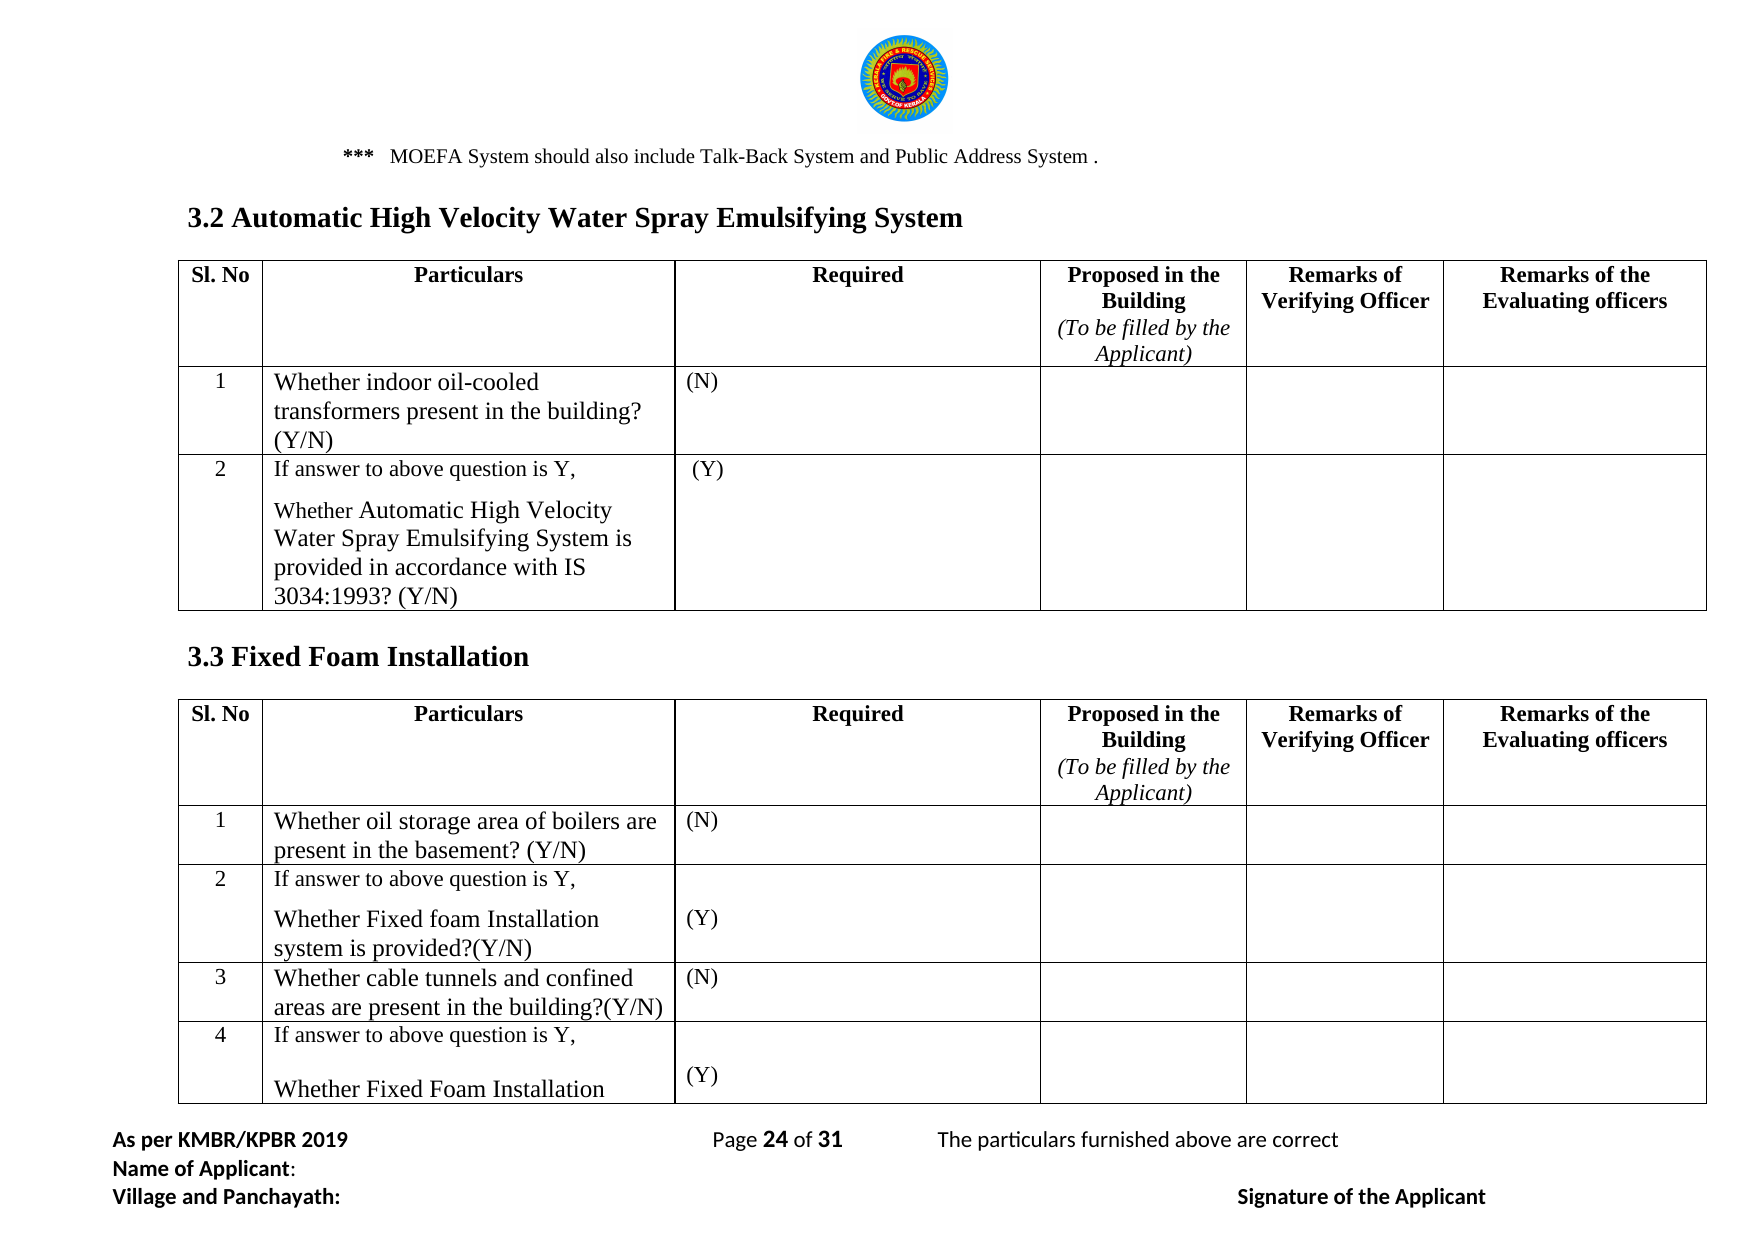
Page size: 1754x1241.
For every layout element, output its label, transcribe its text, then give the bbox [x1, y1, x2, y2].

table_cell 2 [179, 865, 262, 962]
table_header Particulars [263, 261, 674, 366]
table_cell (Y) [676, 455, 1040, 610]
table_cell [1041, 963, 1246, 1021]
table_cell If answer to above question is Y, Whether Automatic High Velocity Water Spray Emulsifying System is provided in accordance with IS 3034:1993? (Y/N) [263, 455, 674, 610]
table_cell [1247, 963, 1443, 1021]
table_cell [1247, 1022, 1443, 1103]
table_cell (Y) [676, 865, 1040, 962]
table_cell (Y) [676, 1022, 1040, 1103]
table_header Proposed in the Building (To be filled by the Applicant) [1041, 700, 1246, 805]
table_cell [1444, 1022, 1706, 1103]
table_cell [1444, 806, 1706, 864]
table_cell [1041, 455, 1246, 610]
table_cell Whether oil storage area of boilers are present in the basement? (Y/N) [263, 806, 674, 864]
table_cell Whether indoor oil-cooled transformers present in the building? (Y/N) [263, 367, 674, 454]
table_cell (N) [676, 367, 1040, 454]
table_cell 1 [179, 367, 262, 454]
table_cell (N) [676, 963, 1040, 1021]
table_cell [1041, 865, 1246, 962]
table_cell 4 [179, 1022, 262, 1103]
table_cell [1444, 455, 1706, 610]
table_cell 1 [179, 806, 262, 864]
table_header Required [676, 261, 1040, 366]
table_cell Whether cable tunnels and confined areas are present in the building?(Y/N) [263, 963, 674, 1021]
text 3.3 Fixed Foam Installation [187, 639, 1697, 673]
text *** MOEFA System should also include Talk-Back System and Public Address System . [189, 144, 1697, 168]
table_header Required [676, 700, 1040, 805]
table_header Remarks of the Evaluating officers [1444, 261, 1706, 366]
table_header Remarks of the Evaluating officers [1444, 700, 1706, 805]
table_cell [1444, 865, 1706, 962]
table_cell [1444, 963, 1706, 1021]
text 3.2 Automatic High Velocity Water Spray Emulsifying System [187, 200, 1697, 234]
table_cell If answer to above question is Y, Whether Fixed Foam Installation system is provided or not? (Y/N) [263, 1022, 674, 1103]
table_cell 2 [179, 455, 262, 610]
table_cell [1444, 367, 1706, 454]
table_cell [1247, 865, 1443, 962]
table_header Remarks of Verifying Officer [1247, 261, 1443, 366]
table_cell (N) [676, 806, 1040, 864]
table_cell [1247, 806, 1443, 864]
table_cell [1041, 806, 1246, 864]
table_cell [1041, 1022, 1246, 1103]
table_cell [1041, 367, 1246, 454]
table_cell If answer to above question is Y, Whether Fixed foam Installation system is provided?(Y/N) [263, 865, 674, 962]
table_header Particulars [263, 700, 674, 805]
table_header Proposed in the Building (To be filled by the Applicant) [1041, 261, 1246, 366]
table_cell 3 [179, 963, 262, 1021]
table_header Remarks of Verifying Officer [1247, 700, 1443, 805]
table_header Sl. No [179, 700, 262, 805]
table_cell [1247, 367, 1443, 454]
picture [856, 28, 953, 134]
table_header Sl. No [179, 261, 262, 366]
table_cell [1247, 455, 1443, 610]
